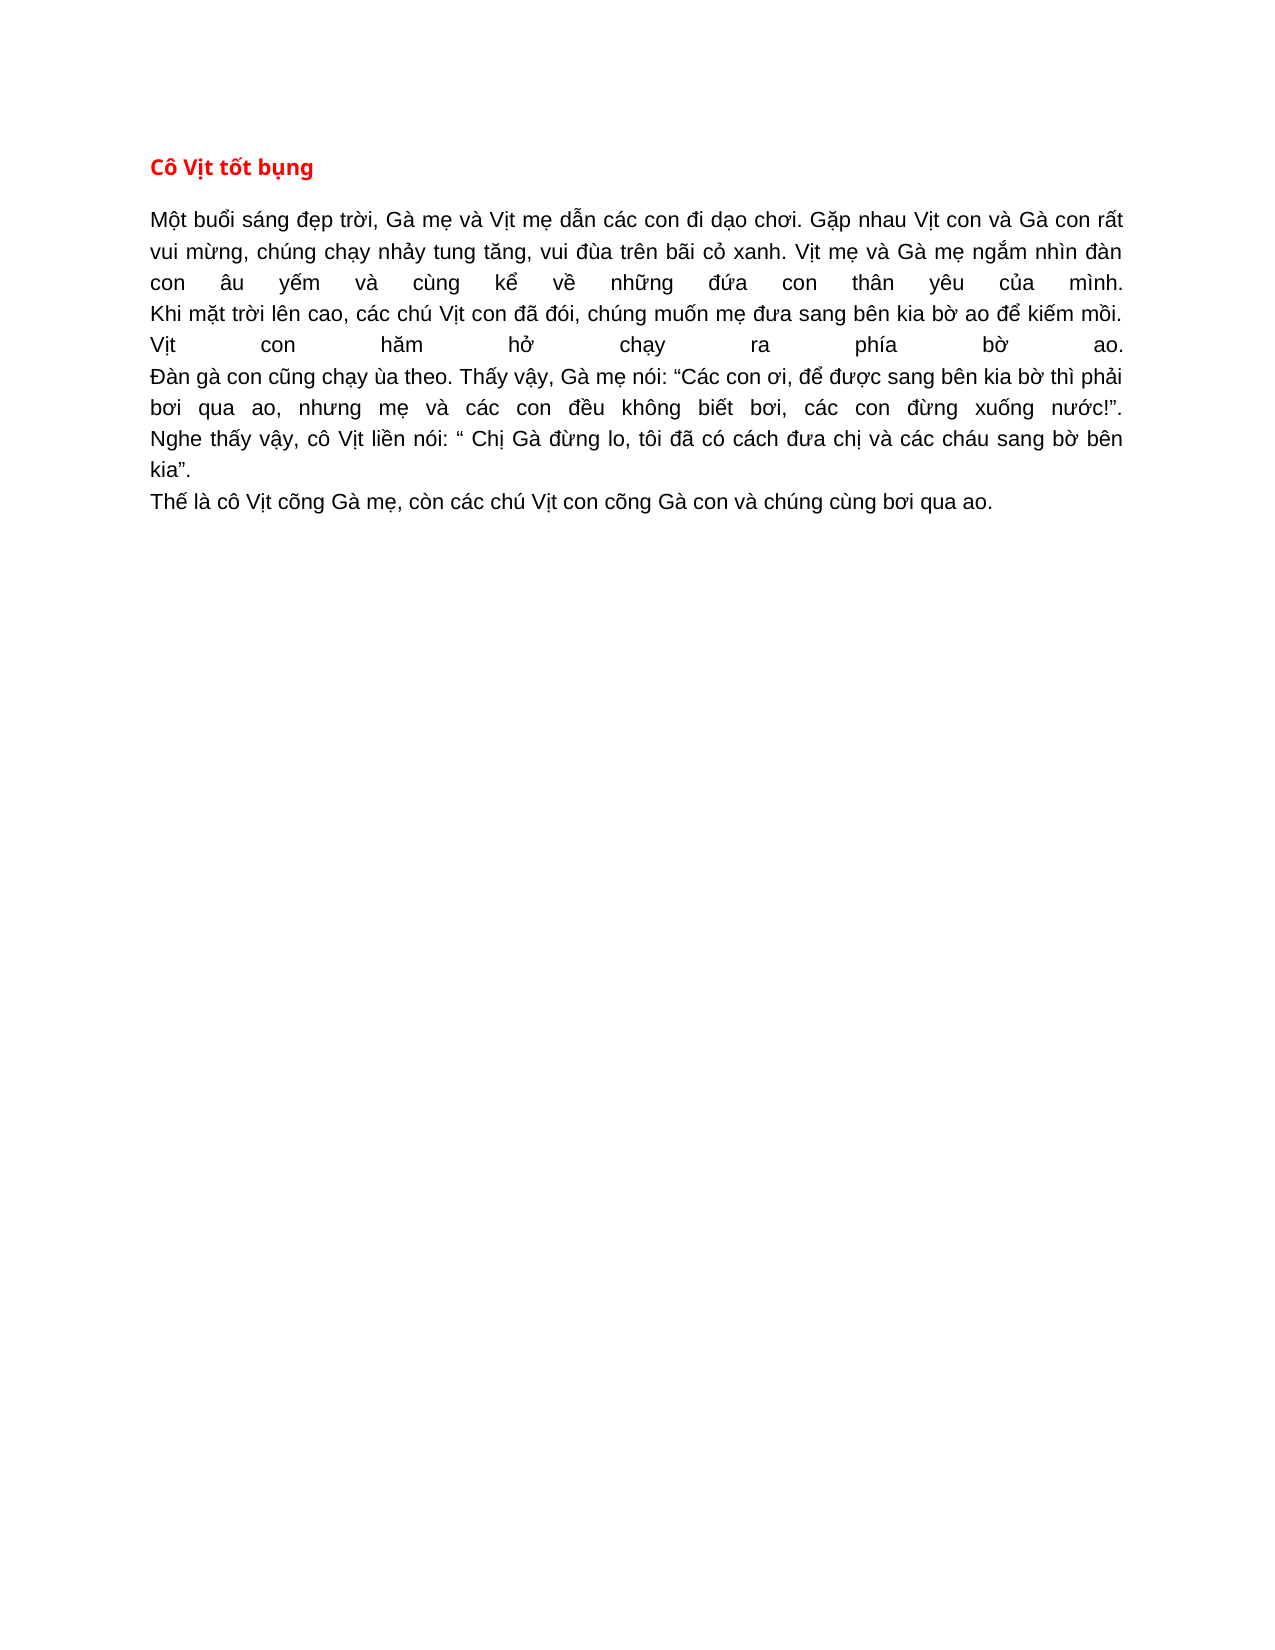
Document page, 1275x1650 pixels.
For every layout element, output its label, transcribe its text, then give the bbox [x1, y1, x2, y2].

text Một buổi sáng đẹp trời, Gà mẹ và Vịt mẹ dẫn các con đi dạo chơi. Gặp nhau Vịt con và Gà con rất vui mừng, chúng chạy nhảy tung tăng, vui đùa trên bãi cỏ xanh. Vịt mẹ và Gà mẹ ngắm nhìn đàn con âu yếm và cùng kể về những đứa con thân yêu của mình. Khi mặt trời lên cao, các chú Vịt con đã đói, chúng muốn mẹ đưa sang bên kia bờ ao để kiếm mồi. Vịt con hăm hở chạy ra phía bờ ao. Đàn gà con cũng chạy ùa theo. Thấy vậy, Gà mẹ nói: “Các con ơi, để được sang bên kia bờ thì phải bơi qua ao, nhưng mẹ và các con đều không biết bơi, các con đừng xuống nước!”. Nghe thấy vậy, cô Vịt liền nói: “ Chị Gà đừng lo, tôi đã có cách đưa chị và các cháu sang bờ bên kia”. Thế là cô Vịt cõng Gà mẹ, còn các chú Vịt con cõng Gà con và chúng cùng bơi qua ao. [150, 201, 1125, 514]
text Cô Vịt tốt bụng [150, 150, 1125, 181]
